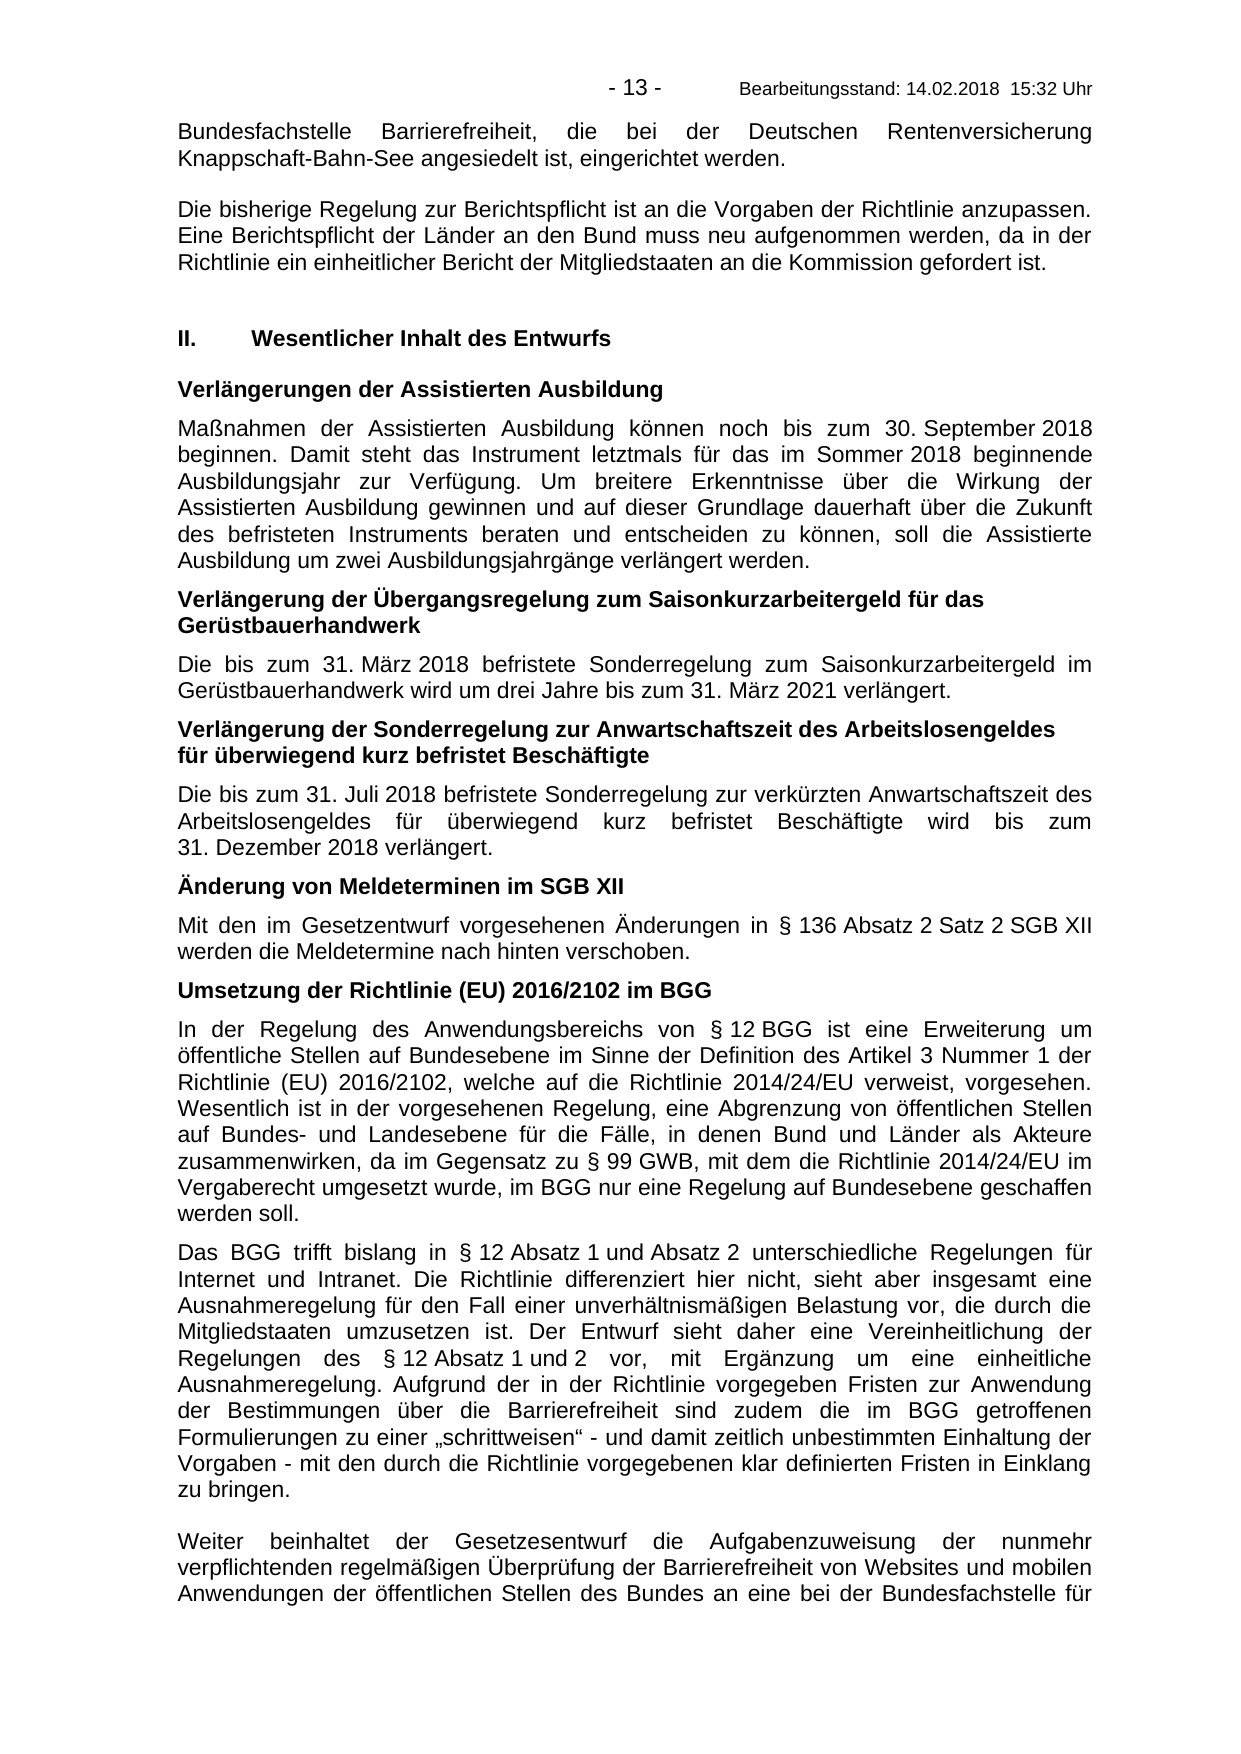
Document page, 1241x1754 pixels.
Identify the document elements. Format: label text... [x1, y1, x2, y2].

text Die bis zum 31. Juli 2018 befristete Sonderregelung zur verkürzten Anwartschaftszeit des Arbeitslosengeldes für überwiegend kurz befristet Beschäftigte wird bis zum 31. Dezember 2018 verlängert. [177, 781, 1093, 860]
text Verlängerung der Sonderregelung zur Anwartschaftszeit des Arbeitslosengeldes für überwiegend kurz befristet Beschäftigte [177, 716, 1093, 769]
text In der Regelung des Anwendungsbereichs von § 12 BGG ist eine Erweiterung um öffentliche Stellen auf Bundesebene im Sinne der Definition des Artikel 3 Nummer 1 der Richtlinie (EU) 2016/2102, welche auf die Richtlinie 2014/24/EU verweist, vorgesehen. Wesentlich ist in der vorgesehenen Regelung, eine Abgrenzung von öffentlichen Stellen auf Bundes- und Landesebene für die Fälle, in denen Bund und Länder als Akteure zusammenwirken, da im Gegensatz zu § 99 GWB, mit dem die Richtlinie 2014/24/EU im Vergaberecht umgesetzt wurde, im BGG nur eine Regelung auf Bundesebene geschaffen werden soll. [177, 1016, 1093, 1227]
text Mit den im Gesetzentwurf vorgesehenen Änderungen in § 136 Absatz 2 Satz 2 SGB XII werden die Meldetermine nach hinten verschoben. [177, 912, 1093, 964]
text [177, 1528, 1093, 1607]
text Umsetzung der Richtlinie (EU) 2016/2102 im BGG [177, 977, 1093, 1003]
text Wesentlicher Inhalt des Entwurfs [177, 325, 1093, 351]
text Das BGG trifft bislang in § 12 Absatz 1 und Absatz 2 unterschiedliche Regelungen für Internet und Intranet. Die Richtlinie differenziert hier nicht, sieht aber insgesamt eine Ausnahmeregelung für den Fall einer unverhältnismäßigen Belastung vor, die durch die Mitgliedstaaten umzusetzen ist. Der Entwurf sieht daher eine Vereinheitlichung der Regelungen des § 12 Absatz 1 und 2 vor, mit Ergänzung um eine einheitliche Ausnahmeregelung. Aufgrund der in der Richtlinie vorgegeben Fristen zur Anwendung der Bestimmungen über die Barrierefreiheit sind zudem die im BGG getroffenen Formulierungen zu einer „schrittweisen“ - und damit zeitlich unbestimmten Einhaltung der Vorgaben - mit den durch die Richtlinie vorgegebenen klar definierten Fristen in Einklang zu bringen. [177, 1239, 1093, 1503]
text Verlängerungen der Assistierten Ausbildung [177, 376, 1093, 403]
text Änderung von Meldeterminen im SGB XII [177, 873, 1093, 899]
text Maßnahmen der Assistierten Ausbildung können noch bis zum 30. September 2018 beginnen. Damit steht das Instrument letztmals für das im Sommer 2018 beginnende Ausbildungsjahr zur Verfügung. Um breitere Erkenntnisse über die Wirkung der Assistierten Ausbildung gewinnen und auf dieser Grundlage dauerhaft über die Zukunft des befristeten Instruments beraten und entscheiden zu können, soll die Assistierte Ausbildung um zwei Ausbildungsjahrgänge verlängert werden. [177, 415, 1093, 573]
text Die bis zum 31. März 2018 befristete Sonderregelung zum Saisonkurzarbeitergeld im Gerüstbauerhandwerk wird um drei Jahre bis zum 31. März 2021 verlängert. [177, 651, 1093, 704]
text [177, 118, 1093, 171]
text Verlängerung der Übergangsregelung zum Saisonkurzarbeitergeld für das Gerüstbauerhandwerk [177, 586, 1093, 638]
text Die bisherige Regelung zur Berichtspflicht ist an die Vorgaben der Richtlinie anzupassen. Eine Berichtspflicht der Länder an den Bund muss neu aufgenommen werden, da in der Richtlinie ein einheitlicher Bericht der Mitgliedstaaten an die Kommission gefordert ist. [177, 196, 1093, 275]
